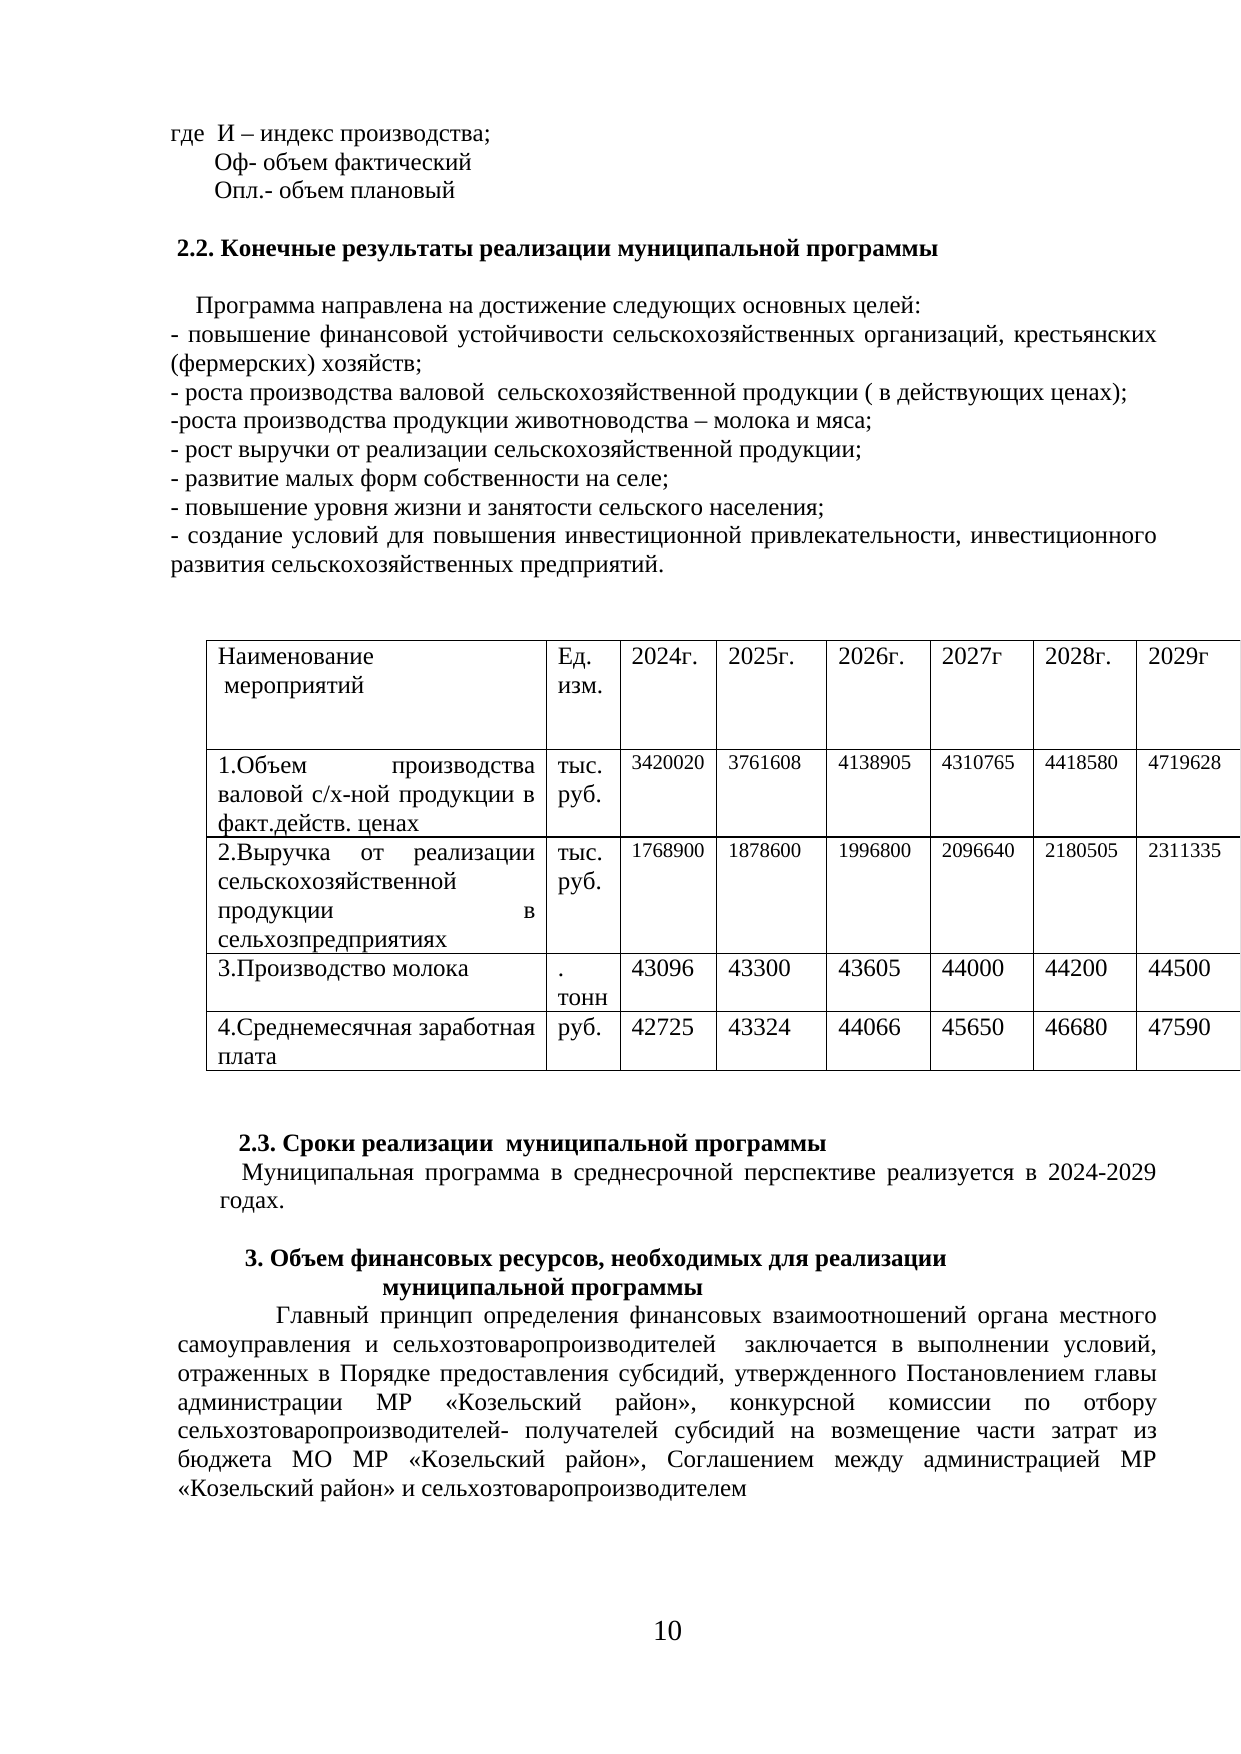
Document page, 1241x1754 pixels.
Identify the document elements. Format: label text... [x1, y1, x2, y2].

table_cell 1.Объем производства валовой с/х-ной продукции в факт.действ. ценах [207, 750, 546, 836]
table_cell . тонн [547, 954, 620, 1011]
table_cell 3761608 [717, 750, 826, 836]
table_cell 2.Выручка от реализации сельскохозяйственной продукции в сельхозпредприятиях [207, 838, 546, 952]
text Оф- объем фактический [170, 147, 1157, 176]
table_cell 44500 [1137, 954, 1240, 1011]
text -роста производства продукции животноводства – молока и мяса; [170, 406, 1157, 434]
table_header 2025г. [717, 641, 826, 749]
table_cell тыс. руб. [547, 750, 620, 836]
table_cell 42725 [621, 1012, 716, 1069]
table_cell руб. [547, 1012, 620, 1069]
text Муниципальная программа в среднесрочной перспективе реализуется в 2024-2029 годах. [219, 1157, 1157, 1214]
table_header 2024г. [621, 641, 716, 749]
text - создание условий для повышения инвестиционной привлекательности, инвестиционного развития сельскохозяйственных предприятий. [170, 521, 1157, 578]
table_cell 2096640 [931, 838, 1033, 952]
table_cell 43096 [621, 954, 716, 1011]
table_cell 3420020 [621, 750, 716, 836]
table_header Ед. изм. [547, 641, 620, 749]
text 2.2. Конечные результаты реализации муниципальной программы [170, 233, 1157, 262]
table_cell 1878600 [717, 838, 826, 952]
table_cell 44000 [931, 954, 1033, 1011]
table_cell 43605 [827, 954, 930, 1011]
table_header 2027г [931, 641, 1033, 749]
table_cell 43324 [717, 1012, 826, 1069]
table_cell 47590 [1137, 1012, 1240, 1069]
text где И – индекс производства; [170, 118, 1157, 147]
table_cell 43300 [717, 954, 826, 1011]
text Программа направлена на достижение следующих основных целей: [170, 291, 1157, 319]
table_cell 2180505 [1034, 838, 1136, 952]
table_cell 4310765 [931, 750, 1033, 836]
table_cell 4719628 [1137, 750, 1240, 836]
table_cell 4418580 [1034, 750, 1136, 836]
table_cell 2311335 [1137, 838, 1240, 952]
table_cell 4138905 [827, 750, 930, 836]
table_header 2028г. [1034, 641, 1136, 749]
text Опл.- объем плановый [170, 176, 1157, 204]
text - рост выручки от реализации сельскохозяйственной продукции; [170, 434, 1157, 463]
text - повышение уровня жизни и занятости сельского населения; [170, 492, 1157, 521]
table_cell тыс. руб. [547, 838, 620, 952]
table_cell 44066 [827, 1012, 930, 1069]
text - роста производства валовой сельскохозяйственной продукции ( в действующих ценах); [170, 377, 1157, 406]
text 2.3. Сроки реализации муниципальной программы [219, 1128, 1157, 1157]
table_header 2029г [1137, 641, 1240, 749]
text - повышение финансовой устойчивости сельскохозяйственных организаций, крестьянских (фермерских) хозяйств; [170, 319, 1157, 377]
text Главный принцип определения финансовых взаимоотношений органа местного самоуправления и сельхозтоваропроизводителей заключается в выполнении условий, отраженных в Порядке предоставления субсидий, утвержденного Постановлением главы администрации МР «Козельский район», конкурсной комиссии по отбору сельхозтоваропроизводителей- получателей субсидий на возмещение части затрат из бюджета МО МР «Козельский район», Соглашением между администрацией МР «Козельский район» и сельхозтоваропроизводителем [177, 1301, 1157, 1502]
table_cell 45650 [931, 1012, 1033, 1069]
table_cell 46680 [1034, 1012, 1136, 1069]
text - развитие малых форм собственности на селе; [170, 463, 1157, 492]
table_cell 4.Среднемесячная заработная плата [207, 1012, 546, 1069]
table_header Наименование мероприятий [207, 641, 546, 749]
table_header 2026г. [827, 641, 930, 749]
table_cell 1996800 [827, 838, 930, 952]
text муниципальной программы [219, 1272, 1157, 1301]
table_cell 3.Производство молока [207, 954, 546, 1011]
table_cell 1768900 [621, 838, 716, 952]
table_cell 44200 [1034, 954, 1136, 1011]
text 3. Объем финансовых ресурсов, необходимых для реализации [219, 1243, 1157, 1272]
